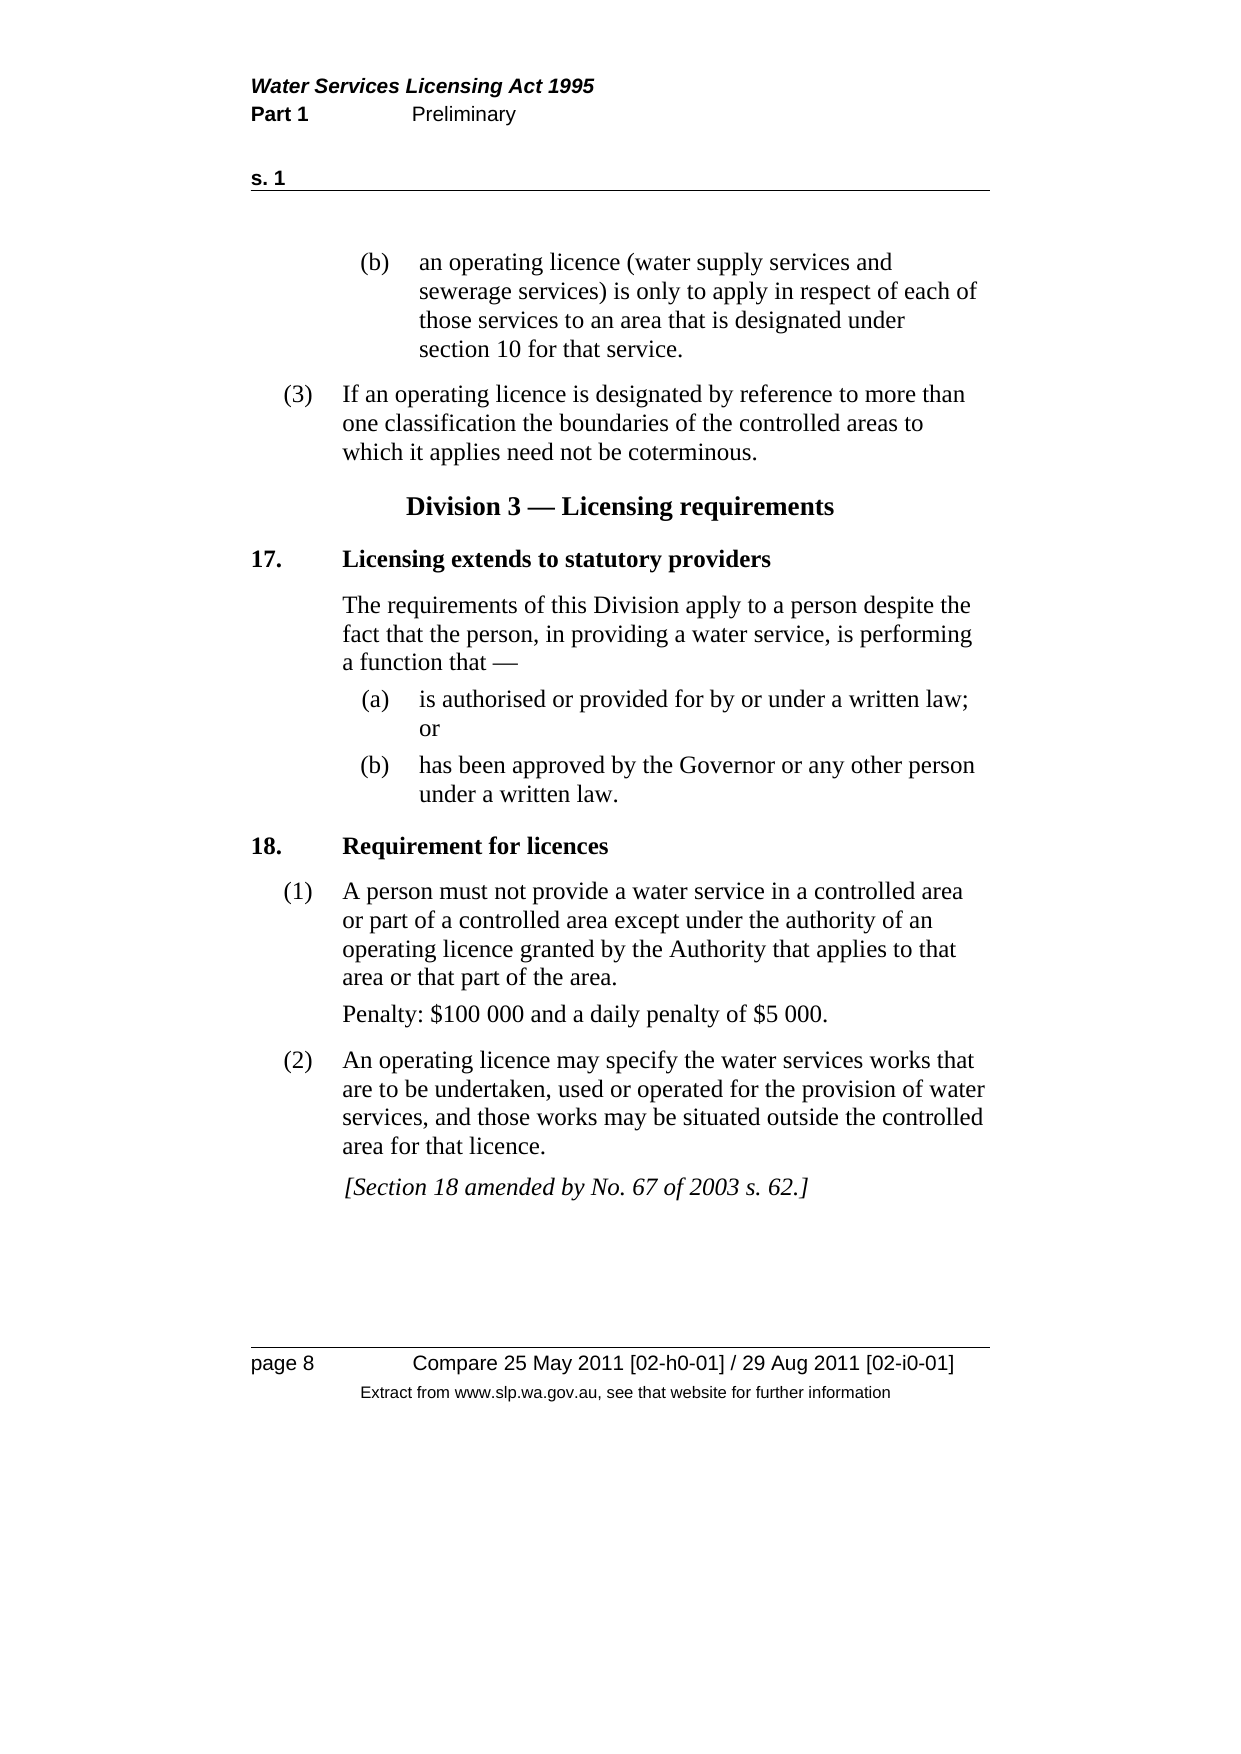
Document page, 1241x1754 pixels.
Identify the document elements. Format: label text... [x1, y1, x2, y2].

text The requirements of this Division apply to a person despite the fact that the person, in providing a water service, is performing a function that — [251, 590, 990, 676]
text (1) A person must not provide a water service in a controlled area or part of a controlled area except under the authority of an operating licence granted by the Authority that applies to that area or that part of the area. [251, 876, 990, 991]
text (b) has been approved by the Governor or any other person under a written law. [251, 750, 990, 808]
subtitle 17. Licensing extends to statutory providers [251, 544, 990, 573]
subtitle 18. Requirement for licences [251, 831, 990, 859]
text (a) is authorised or provided for by or under a written law; or [251, 684, 990, 742]
text (3) If an operating licence is designated by reference to more than one classification the boundaries of the controlled areas to which it applies need not be coterminous. [251, 379, 990, 465]
subtitle Division 3 — Licensing requirements [251, 490, 990, 522]
text (b) an operating licence (water supply services and sewerage services) is only to apply in respect of each of those services to an area that is designated under section 10 for that service. [251, 247, 990, 362]
text (2) An operating licence may specify the water services works that are to be undertaken, used or operated for the provision of water services, and those works may be situated outside the controlled area for that licence. [251, 1045, 990, 1160]
text Penalty: $100 000 and a daily penalty of $5 000. [251, 999, 990, 1028]
text [Section 18 amended by No. 67 of 2003 s. 62.] [251, 1172, 990, 1201]
